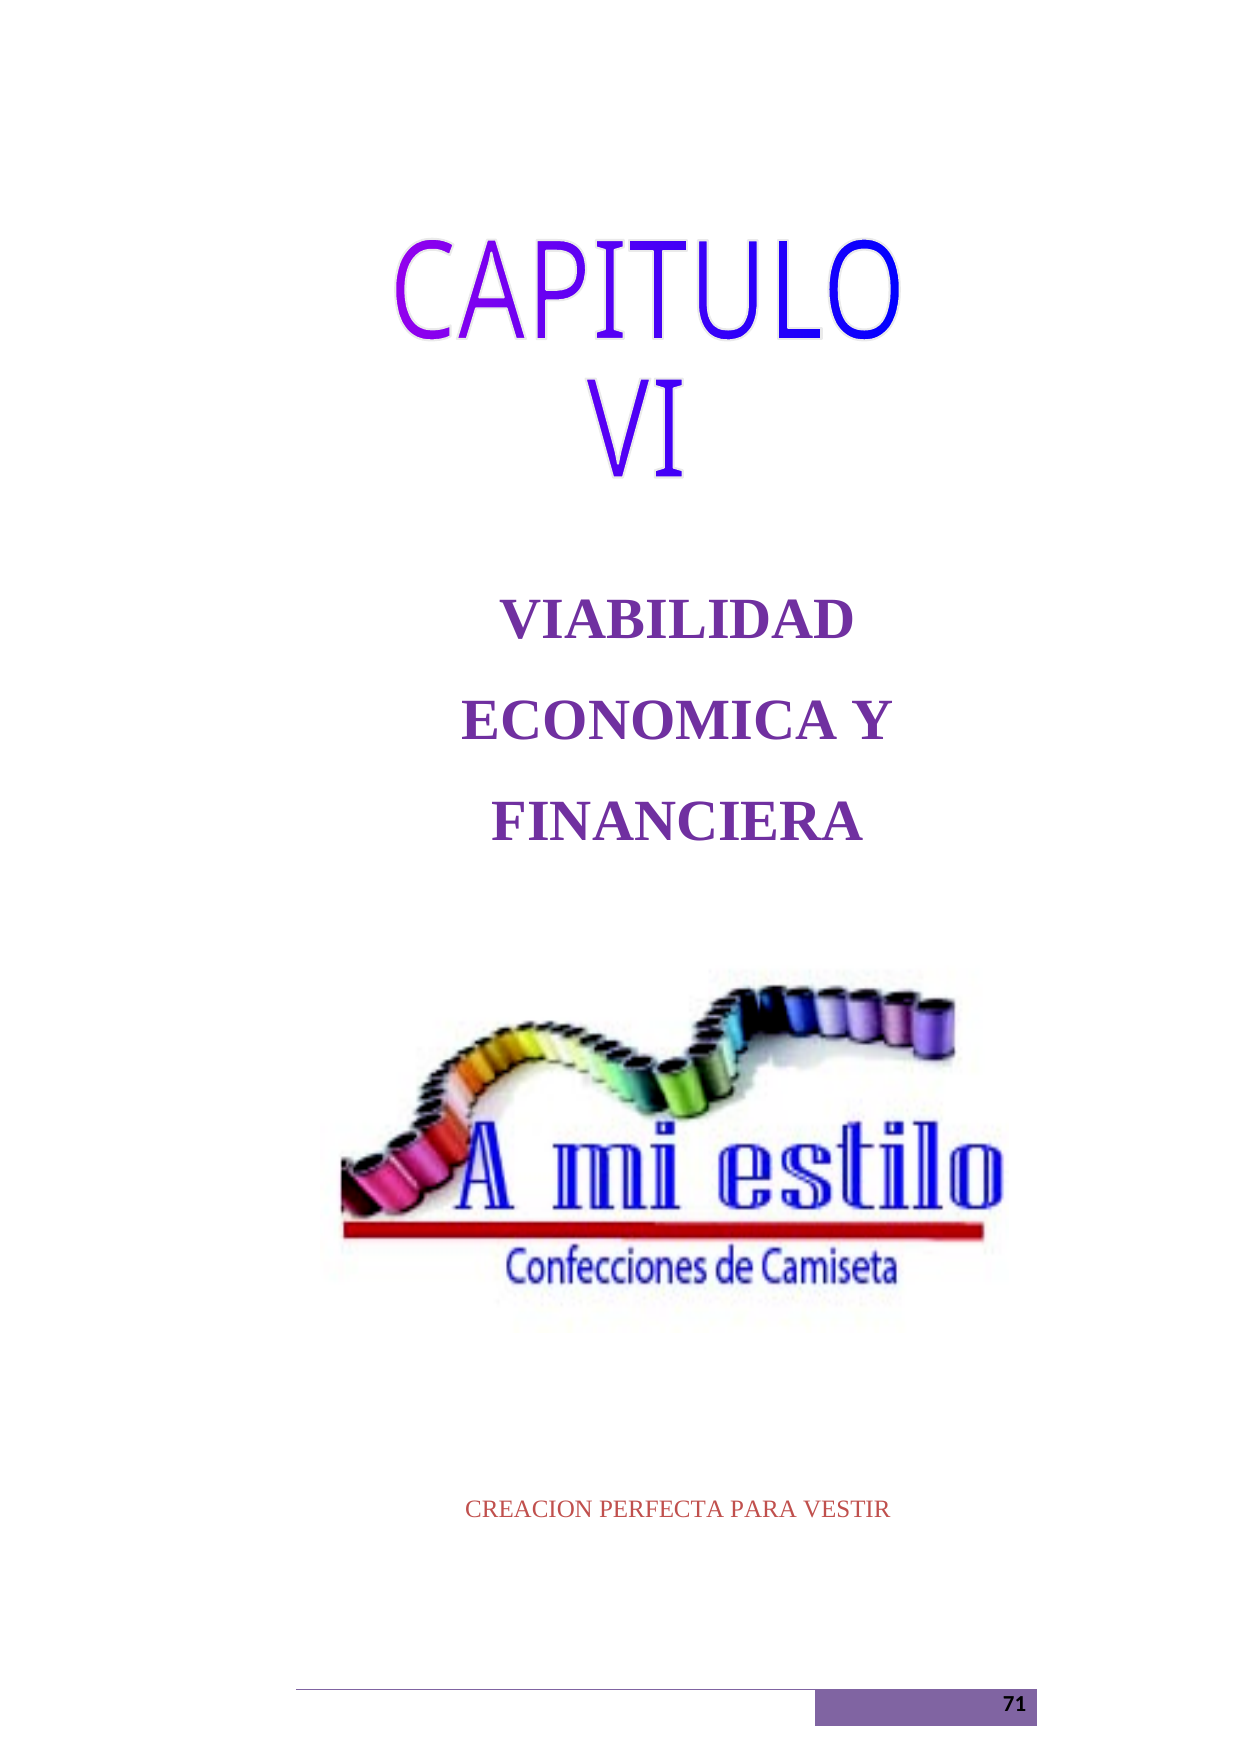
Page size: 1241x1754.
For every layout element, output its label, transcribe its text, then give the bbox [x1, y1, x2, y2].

text CREACION PERFECTA PARA VESTIR [307, 1494, 1048, 1523]
picture [320, 919, 1009, 1333]
text VIABILIDAD ECONOMICA Y FINANCIERA [307, 584, 1048, 853]
